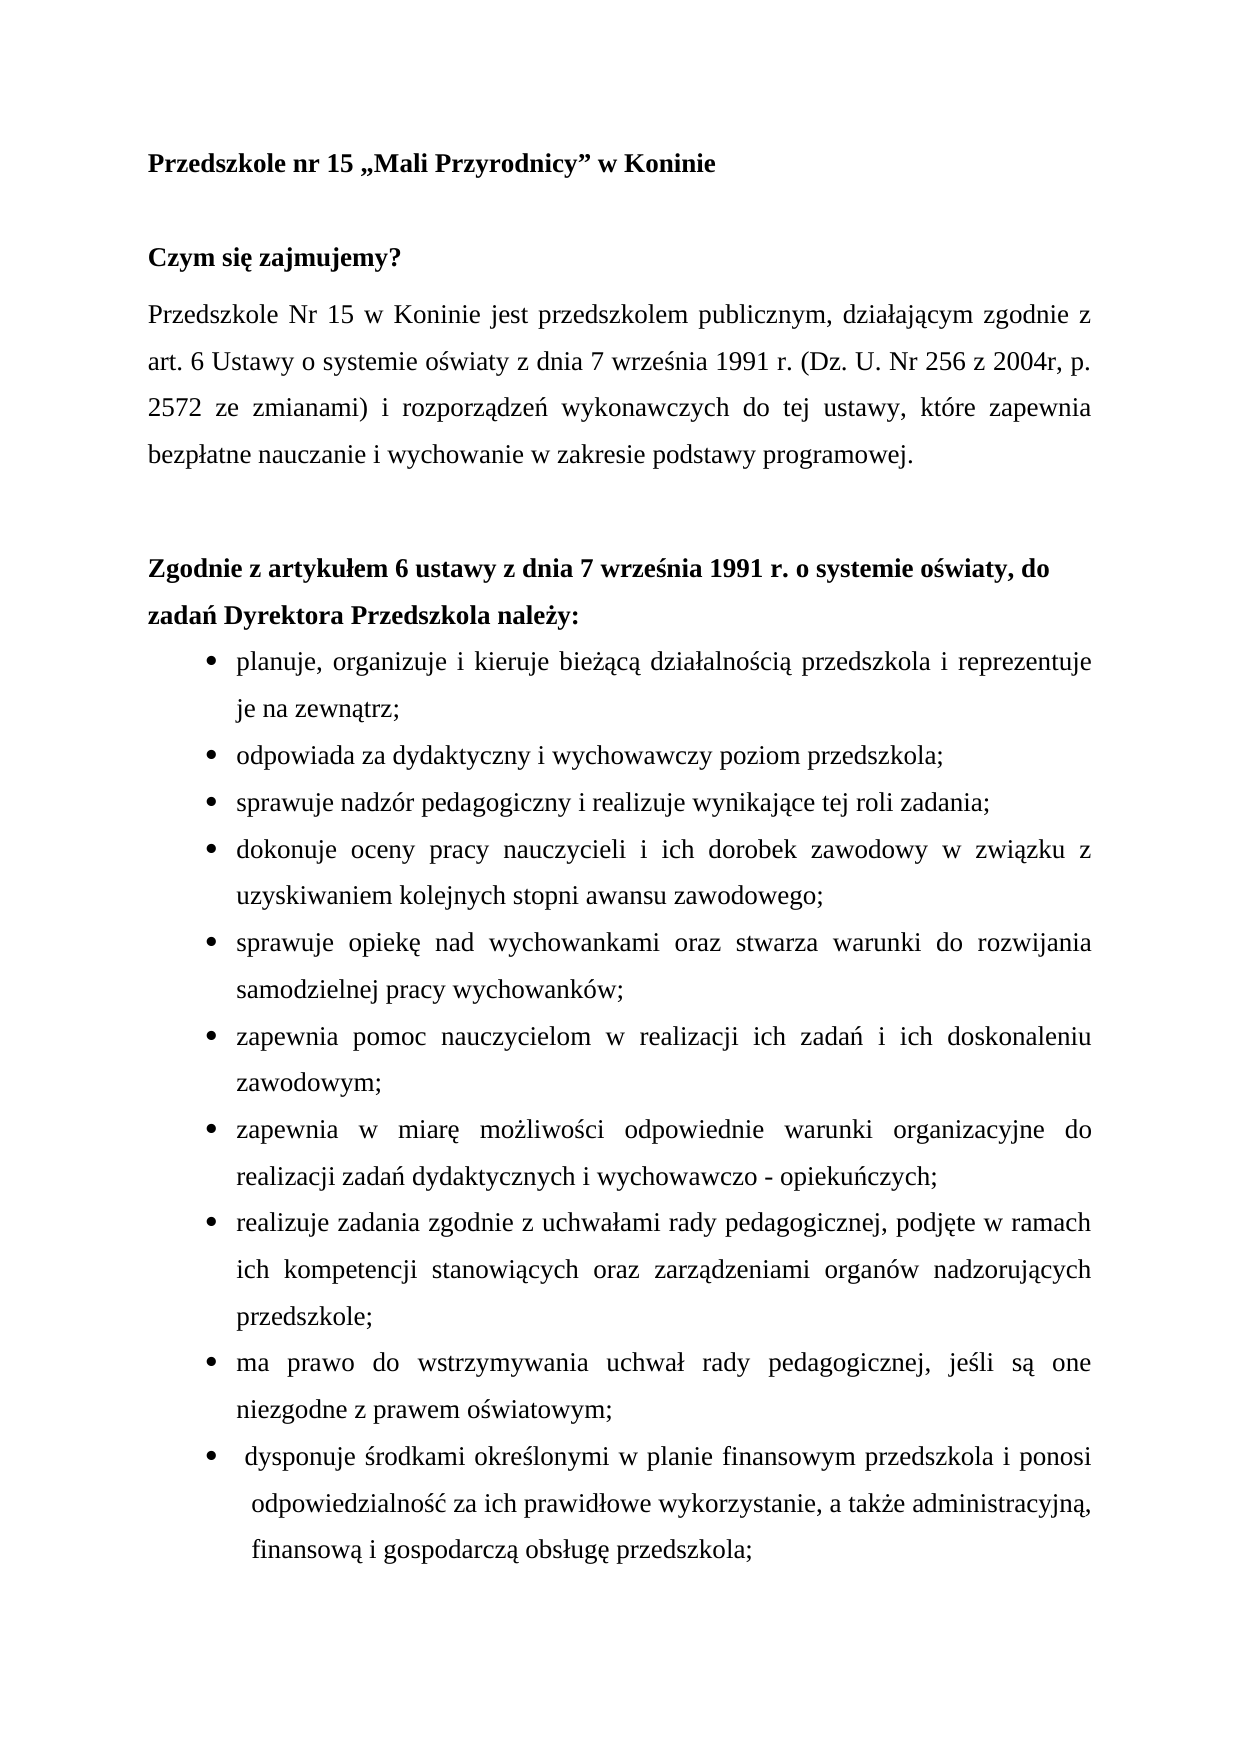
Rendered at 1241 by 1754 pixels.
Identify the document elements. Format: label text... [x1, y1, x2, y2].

list dokonuje oceny pracy nauczycieli i ich dorobek zawodowy w związku z uzyskiwaniem kolejnych stopni awansu zawodowego; [207, 833, 1093, 911]
text Czym się zajmujemy? [148, 241, 1093, 272]
text Zgodnie z artykułem 6 ustawy z dnia 7 września 1991 r. o systemie oświaty, do zadań Dyrektora Przedszkola należy: [148, 552, 1093, 630]
list realizuje zadania zgodnie z uchwałami rady pedagogicznej, podjęte w ramach ich kompetencji stanowiących oraz zarządzeniami organów nadzorujących przedszkole; [207, 1206, 1093, 1331]
list odpowiada za dydaktyczny i wychowawczy poziom przedszkola; [207, 739, 1093, 770]
list dysponuje środkami określonymi w planie finansowym przedszkola i ponosi odpowiedzialność za ich prawidłowe wykorzystanie, a także administracyjną, finansową i gospodarczą obsługę przedszkola; [207, 1440, 1093, 1564]
list zapewnia pomoc nauczycielom w realizacji ich zadań i ich doskonaleniu zawodowym; [207, 1019, 1093, 1097]
list sprawuje nadzór pedagogiczny i realizuje wynikające tej roli zadania; [207, 786, 1093, 817]
list ma prawo do wstrzymywania uchwał rady pedagogicznej, jeśli są one niezgodne z prawem oświatowym; [207, 1347, 1093, 1424]
text Przedszkole nr 15 „Mali Przyrodnicy” w Koninie [148, 148, 1093, 179]
list planuje, organizuje i kieruje bieżącą działalnością przedszkola i reprezentuje je na zewnątrz; [207, 646, 1093, 723]
list zapewnia w miarę możliwości odpowiednie warunki organizacyjne do realizacji zadań dydaktycznych i wychowawczo - opiekuńczych; [207, 1113, 1093, 1191]
text Przedszkole Nr 15 w Koninie jest przedszkolem publicznym, działającym zgodnie z art. 6 Ustawy o systemie oświaty z dnia 7 września 1991 r. (Dz. U. Nr 256 z 2004r, p. 2572 ze zmianami) i rozporządzeń wykonawczych do tej ustawy, które zapewnia bezpłatne nauczanie i wychowanie w zakresie podstawy programowej. [148, 298, 1093, 469]
list sprawuje opiekę nad wychowankami oraz stwarza warunki do rozwijania samodzielnej pracy wychowanków; [207, 926, 1093, 1004]
